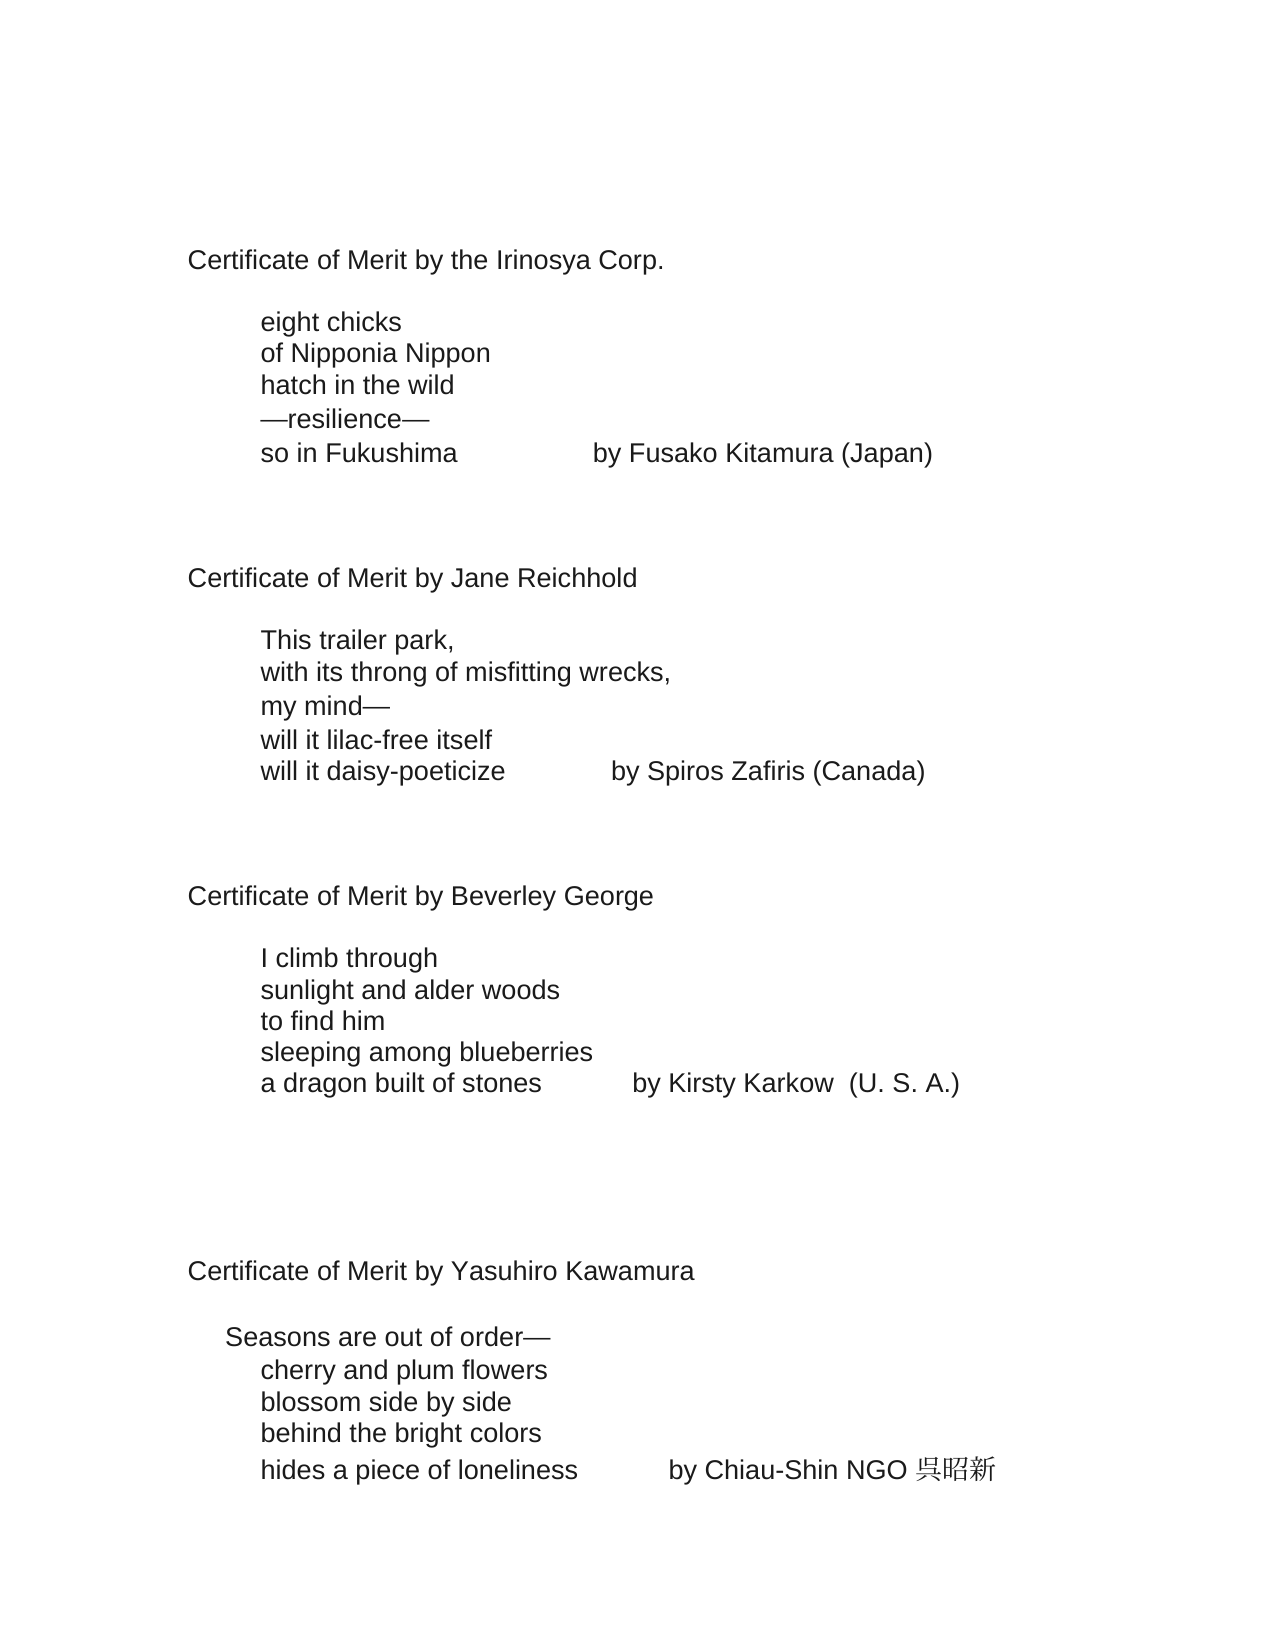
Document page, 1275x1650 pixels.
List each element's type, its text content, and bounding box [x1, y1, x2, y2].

text sunlight and alder woods [187, 974, 1087, 1005]
text Certificate of Merit by Yasuhiro Kawamura [187, 1255, 1087, 1286]
text a dragon built of stones by Kirsty Karkow (U. S. A.) [187, 1067, 1087, 1099]
text of Nipponia Nippon [187, 337, 1087, 369]
text blossom side by side [187, 1386, 1087, 1417]
text Certificate of Merit by the Irinosya Corp. [187, 244, 1087, 275]
text behind the bright colors [187, 1417, 1087, 1448]
text This trailer park, [187, 624, 1087, 656]
text will it daisy-poeticize by Spiros Zafiris (Canada) [187, 755, 1087, 786]
text Certificate of Merit by Jane Reichhold [187, 562, 1087, 593]
text with its throng of misfitting wrecks, [187, 656, 1087, 687]
text Certificate of Merit by Beverley George [187, 880, 1087, 911]
text cherry and plum flowers [187, 1354, 1087, 1386]
text eight chicks [187, 306, 1087, 337]
text sleeping among blueberries [187, 1036, 1087, 1067]
text to find him [187, 1005, 1087, 1036]
text will it lilac-free itself [187, 724, 1087, 755]
text ―resilience― [187, 400, 1087, 437]
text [187, 1448, 1087, 1487]
text hatch in the wild [187, 369, 1087, 400]
text I climb through [187, 942, 1087, 974]
text so in Fukushima by Fusako Kitamura (Japan) [187, 437, 1087, 468]
text my mind― [187, 687, 1087, 724]
text Seasons are out of order― [187, 1317, 1087, 1354]
